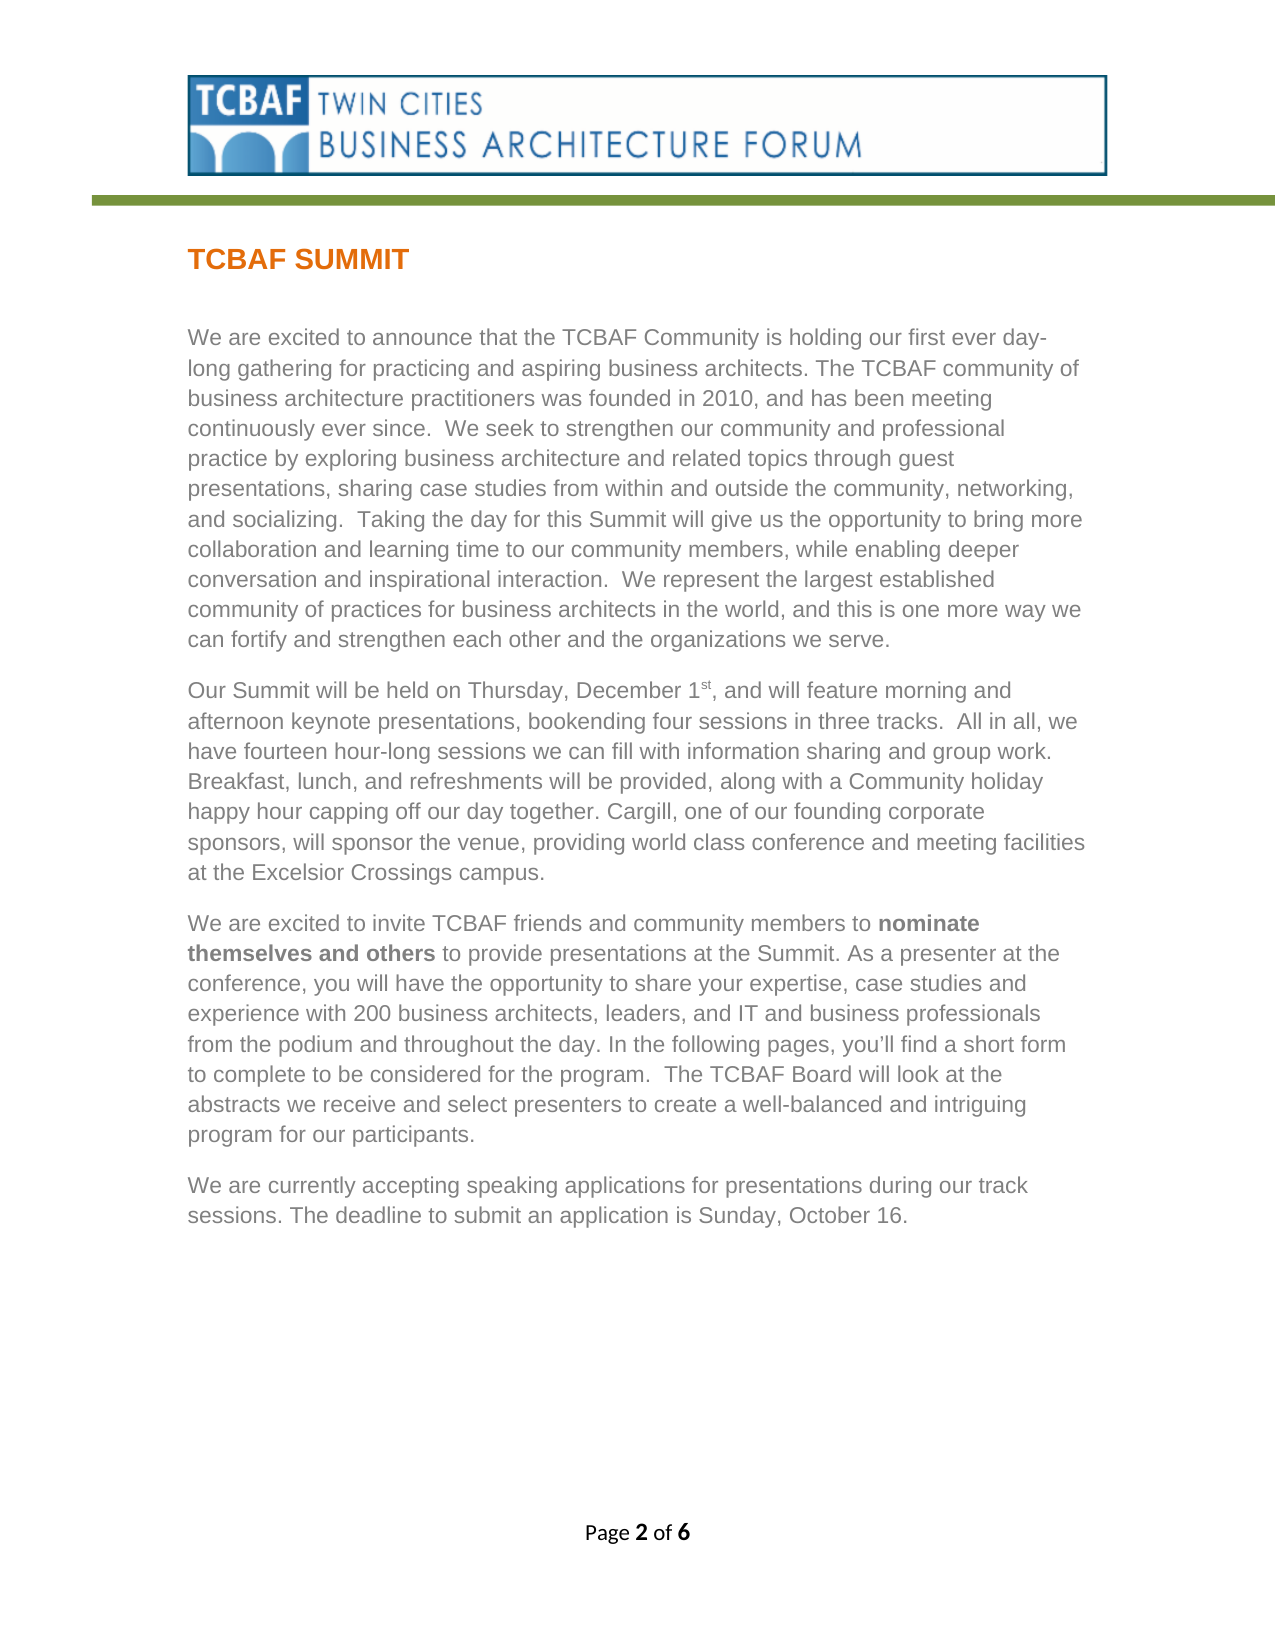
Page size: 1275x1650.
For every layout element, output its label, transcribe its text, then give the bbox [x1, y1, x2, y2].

text TCBAF SUMMIT [187, 242, 1087, 303]
text We are excited to announce that the TCBAF Community is holding our first ever day-long gathering for practicing and aspiring business architects. The TCBAF community of business architecture practitioners was founded in 2010, and has been meeting continuously ever since. We seek to strengthen our community and professional practice by exploring business architecture and related topics through guest presentations, sharing case studies from within and outside the community, networking, and socializing. Taking the day for this Summit will give us the opportunity to bring more collaboration and learning time to our community members, while enabling deeper conversation and inspirational interaction. We represent the largest established community of practices for business architects in the world, and this is one more way we can fortify and strengthen each other and the organizations we serve. [187, 324, 1087, 653]
text We are currently accepting speaking applications for presentations during our track sessions. The deadline to submit an application is Sunday, October 16. [187, 1172, 1087, 1229]
picture [190, 75, 1108, 174]
text We are excited to invite TCBAF friends and community members to nominate themselves and others to provide presentations at the Summit. As a presenter at the conference, you will have the opportunity to share your expertise, case studies and experience with 200 business architects, leaders, and IT and business professionals from the podium and throughout the day. In the following pages, you’ll find a short form to complete to be considered for the program. The TCBAF Board will look at the abstracts we receive and select presenters to create a well-balanced and intriguing program for our participants. [187, 910, 1087, 1147]
text Our Summit will be held on Thursday, December 1st, and will feature morning and afternoon keynote presentations, bookending four sessions in three tracks. All in all, we have fourteen hour-long sessions we can fill with information sharing and group work. Breakfast, lunch, and refreshments will be provided, along with a Community holiday happy hour capping off our day together. Cargill, one of our founding corporate sponsors, will sponsor the venue, providing world class conference and meeting facilities at the Excelsior Crossings campus. [187, 677, 1087, 885]
